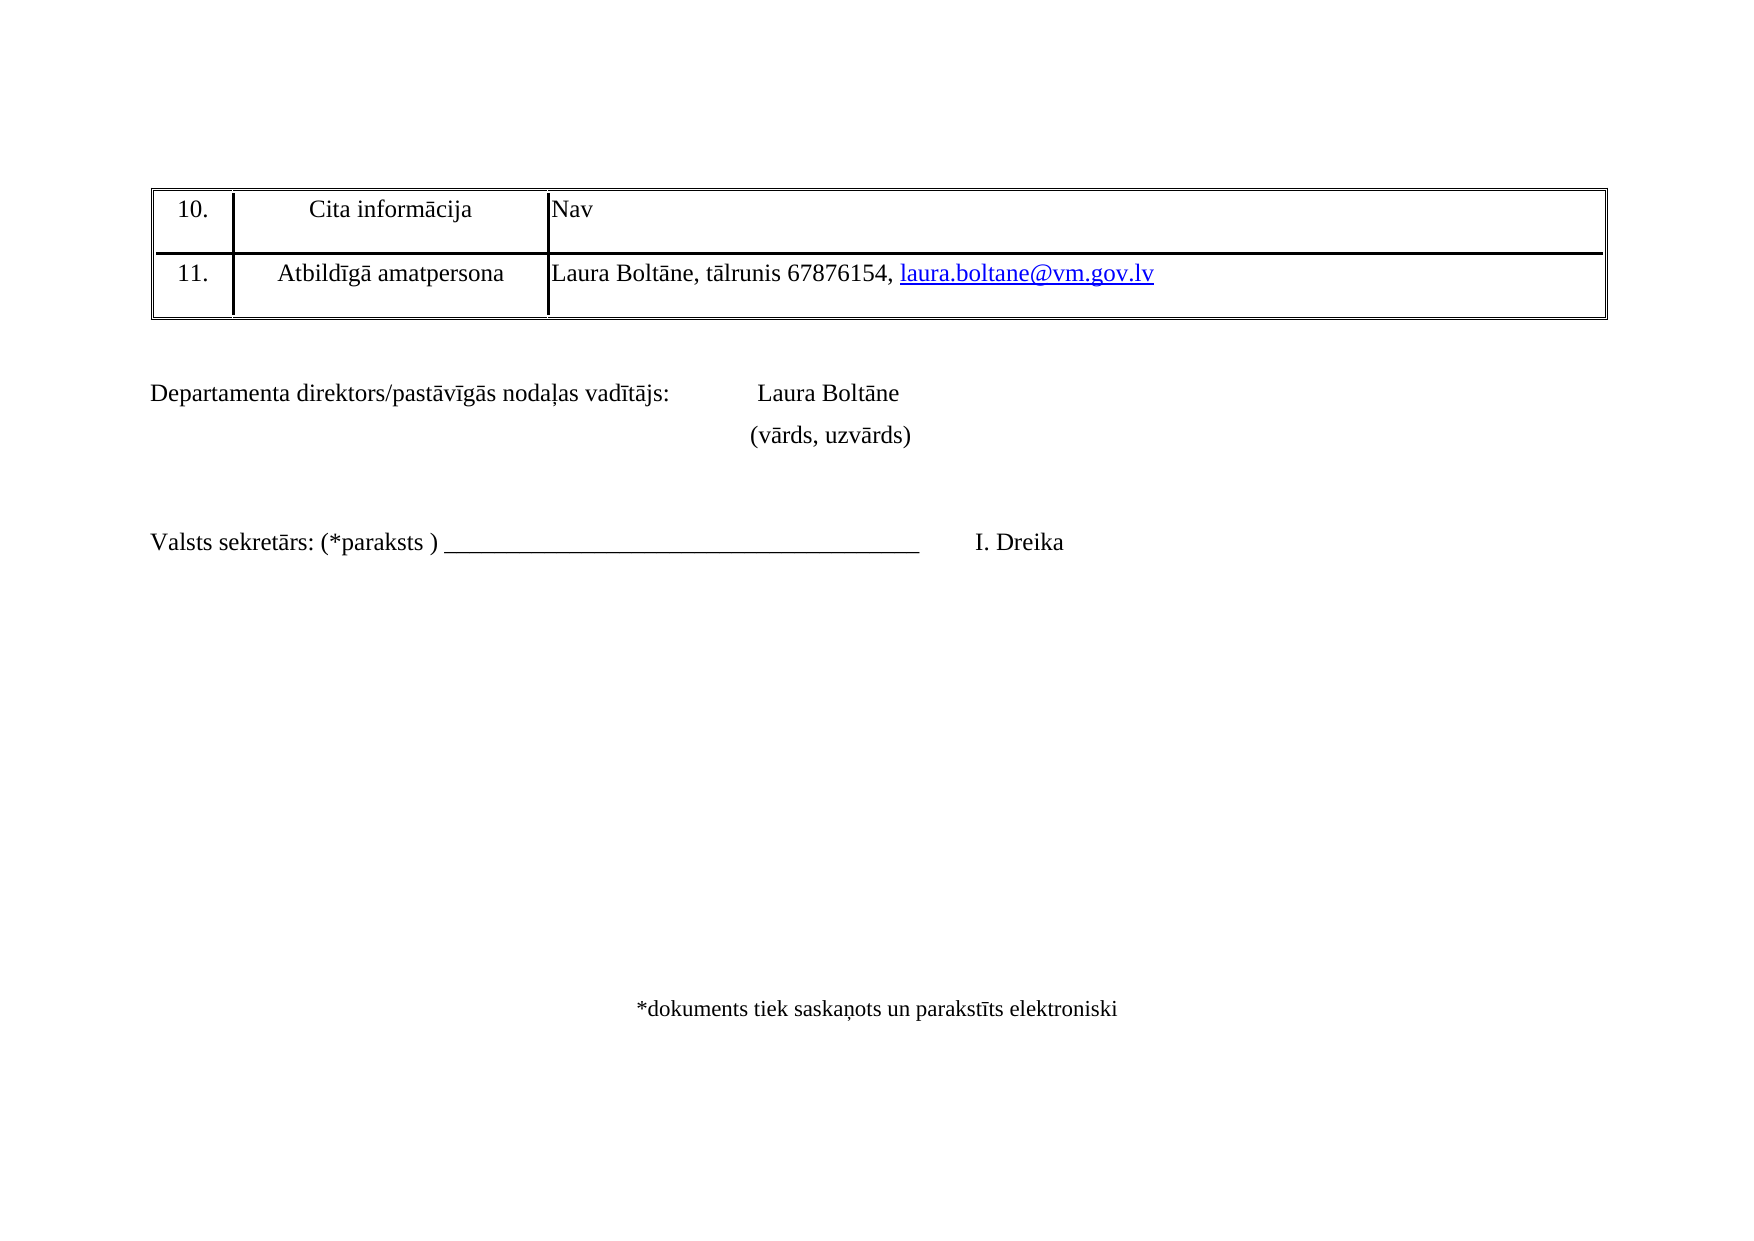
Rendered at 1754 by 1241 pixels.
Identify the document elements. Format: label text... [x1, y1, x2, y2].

table_cell Laura Boltāne, tālrunis 67876154, laura.boltane@vm.gov.lv [548, 252, 1605, 317]
table_cell Cita informācija [233, 189, 548, 252]
table_cell Nav [548, 191, 1605, 252]
text Departamenta direktors/pastāvīgās nodaļas vadītājs: Laura Boltāne [150, 378, 1604, 407]
table_cell 10. [154, 189, 233, 252]
table_cell Atbildīgā amatpersona [233, 255, 548, 317]
text (vārds, uzvārds) [150, 420, 1604, 448]
table_cell 11. [154, 252, 233, 317]
text Valsts sekretārs: (*paraksts ) ______________________________________ I. Dreika [150, 527, 1604, 556]
